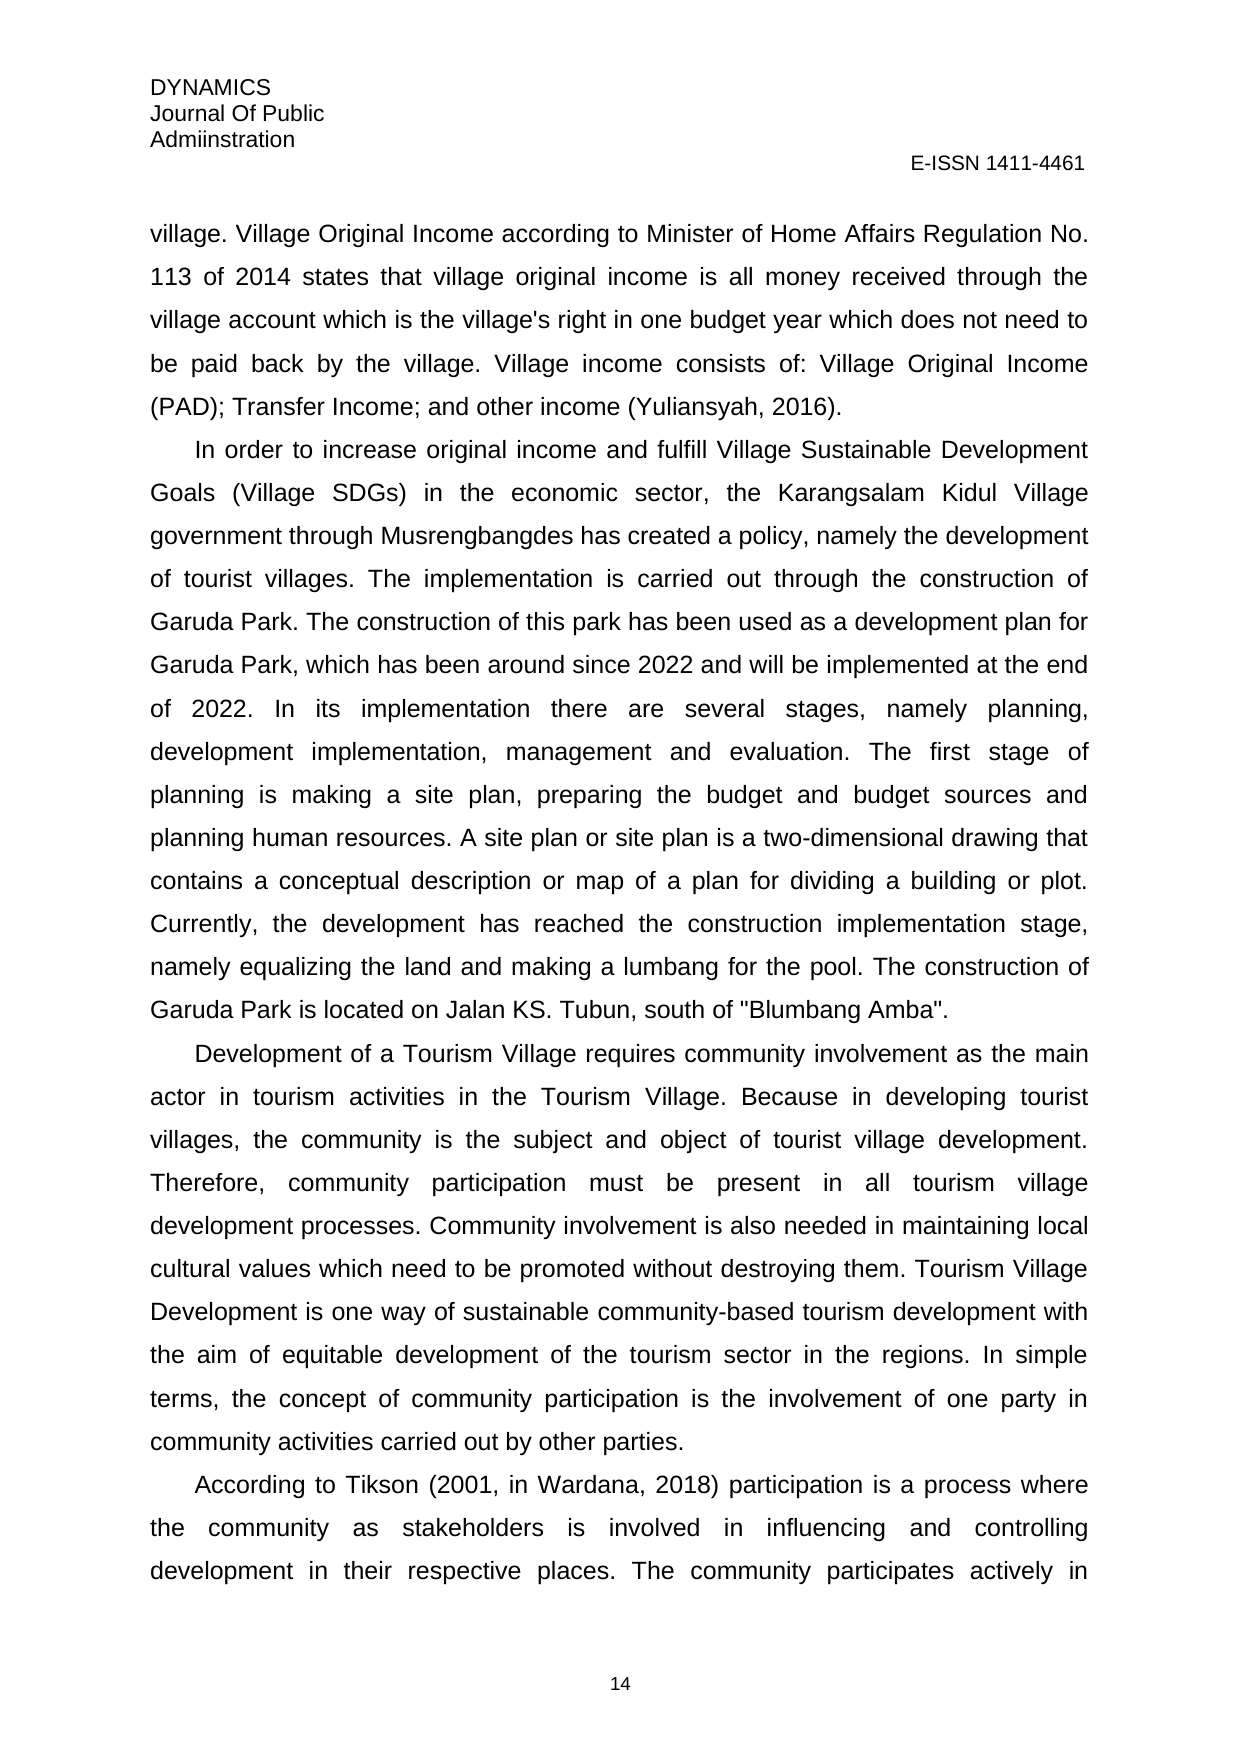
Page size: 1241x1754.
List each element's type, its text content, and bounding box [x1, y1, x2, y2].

text In order to increase original income and fulfill Village Sustainable Development Goals (Village SDGs) in the economic sector, the Karangsalam Kidul Village government through Musrengbangdes has created a policy, namely the development of tourist villages. The implementation is carried out through the construction of Garuda Park. The construction of this park has been used as a development plan for Garuda Park, which has been around since 2022 and will be implemented at the end of 2022. In its implementation there are several stages, namely planning, development implementation, management and evaluation. The first stage of planning is making a site plan, preparing the budget and budget sources and planning human resources. A site plan or site plan is a two-dimensional drawing that contains a conceptual description or map of a plan for dividing a building or plot. Currently, the development has reached the construction implementation stage, namely equalizing the land and making a lumbang for the pool. The construction of Garuda Park is located on Jalan KS. Tubun, south of "Blumbang Amba". [150, 435, 1090, 1024]
text Development of a Tourism Village requires community involvement as the main actor in tourism activities in the Tourism Village. Because in developing tourist villages, the community is the subject and object of tourist village development. Therefore, community participation must be present in all tourism village development processes. Community involvement is also needed in maintaining local cultural values which need to be promoted without destroying them. Tourism Village Development is one way of sustainable community-based tourism development with the aim of equitable development of the tourism sector in the regions. In simple terms, the concept of community participation is the involvement of one party in community activities carried out by other parties. [150, 1038, 1090, 1455]
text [150, 1470, 1090, 1585]
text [150, 219, 1090, 420]
